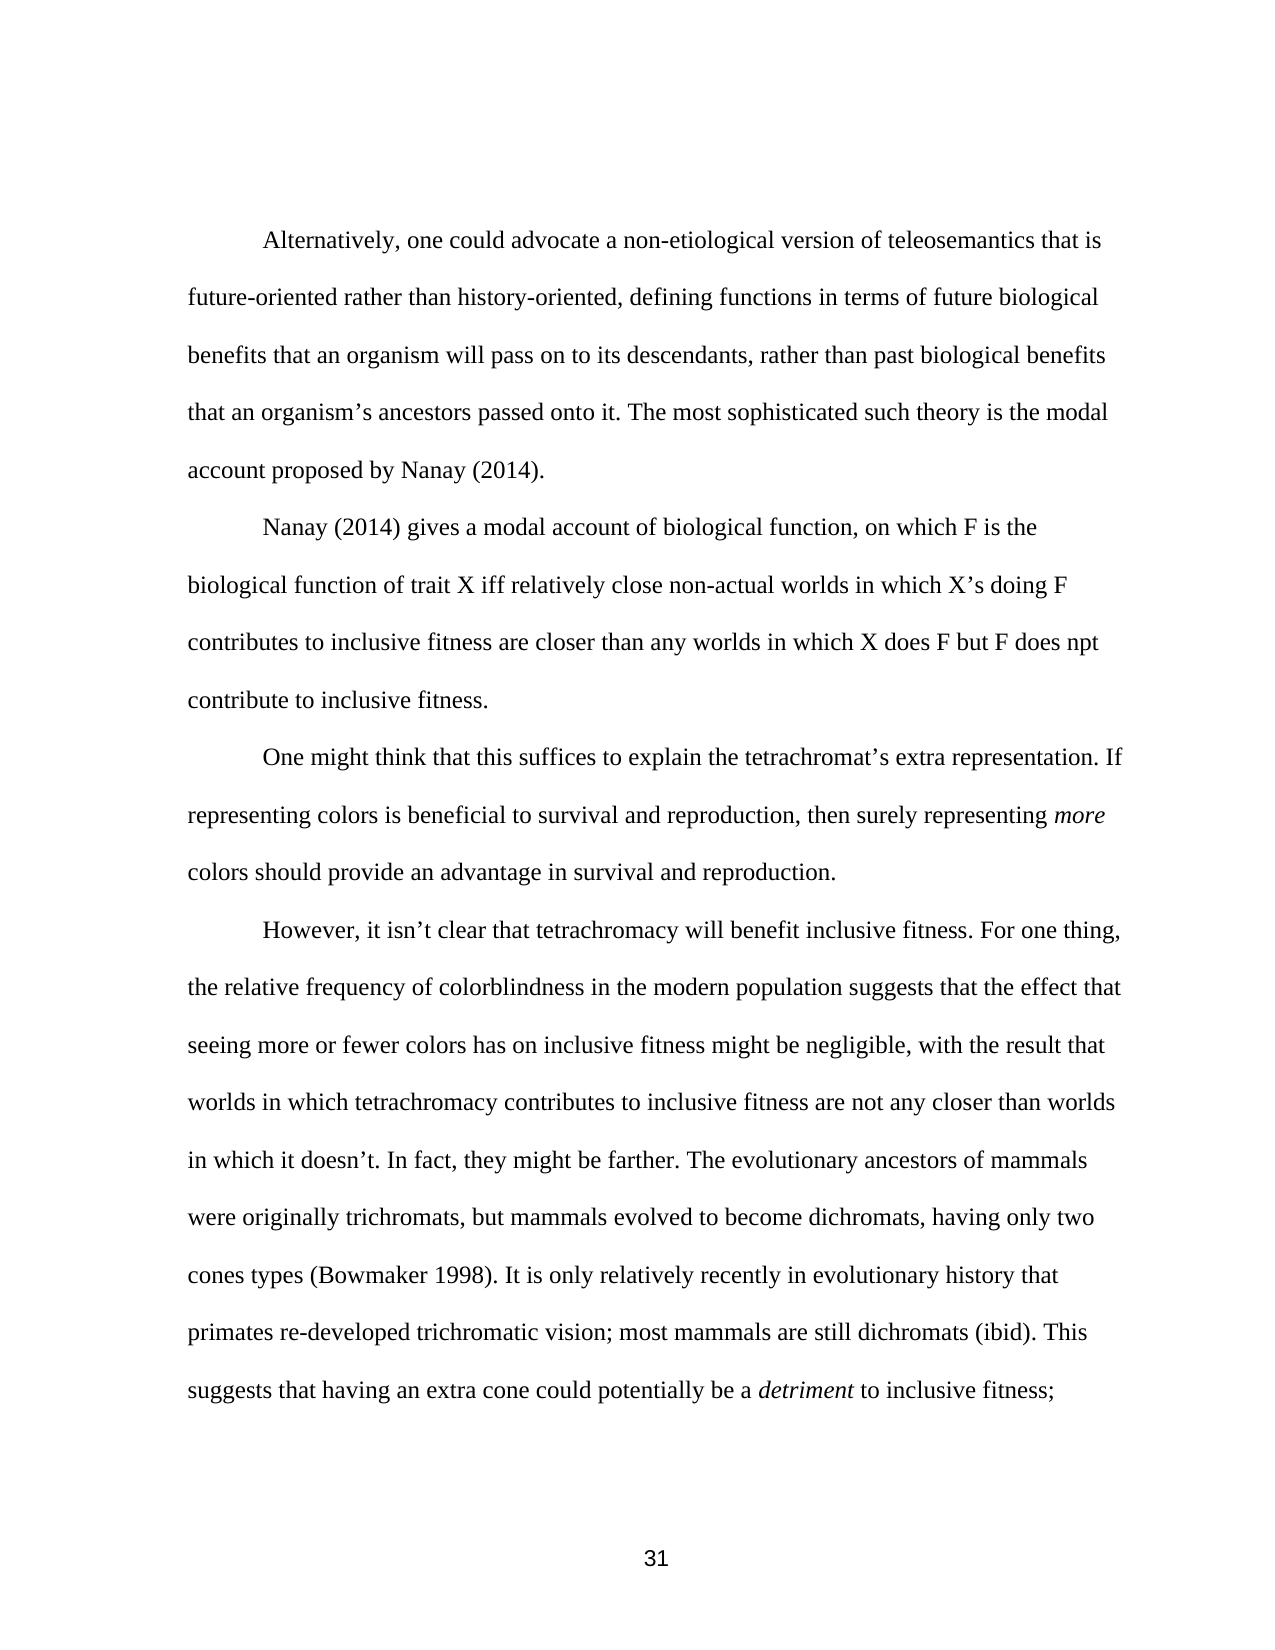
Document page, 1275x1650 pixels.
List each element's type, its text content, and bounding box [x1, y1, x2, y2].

text Nanay (2014) gives a modal account of biological function, on which F is the biological function of trait X iff relatively close non-actual worlds in which X’s doing F contributes to inclusive fitness are closer than any worlds in which X does F but F does npt contribute to inclusive fitness. [187, 512, 1125, 714]
text Alternatively, one could advocate a non-etiological version of teleosemantics that is future-oriented rather than history-oriented, defining functions in terms of future biological benefits that an organism will pass on to its descendants, rather than past biological benefits that an organism’s ancestors passed onto it. The most sophisticated such theory is the modal account proposed by Nanay (2014). [187, 225, 1125, 484]
text One might think that this suffices to explain the tetrachromat’s extra representation. If representing colors is beneficial to survival and reproduction, then surely representing more colors should provide an advantage in survival and reproduction. [187, 742, 1125, 886]
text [187, 915, 1125, 1404]
